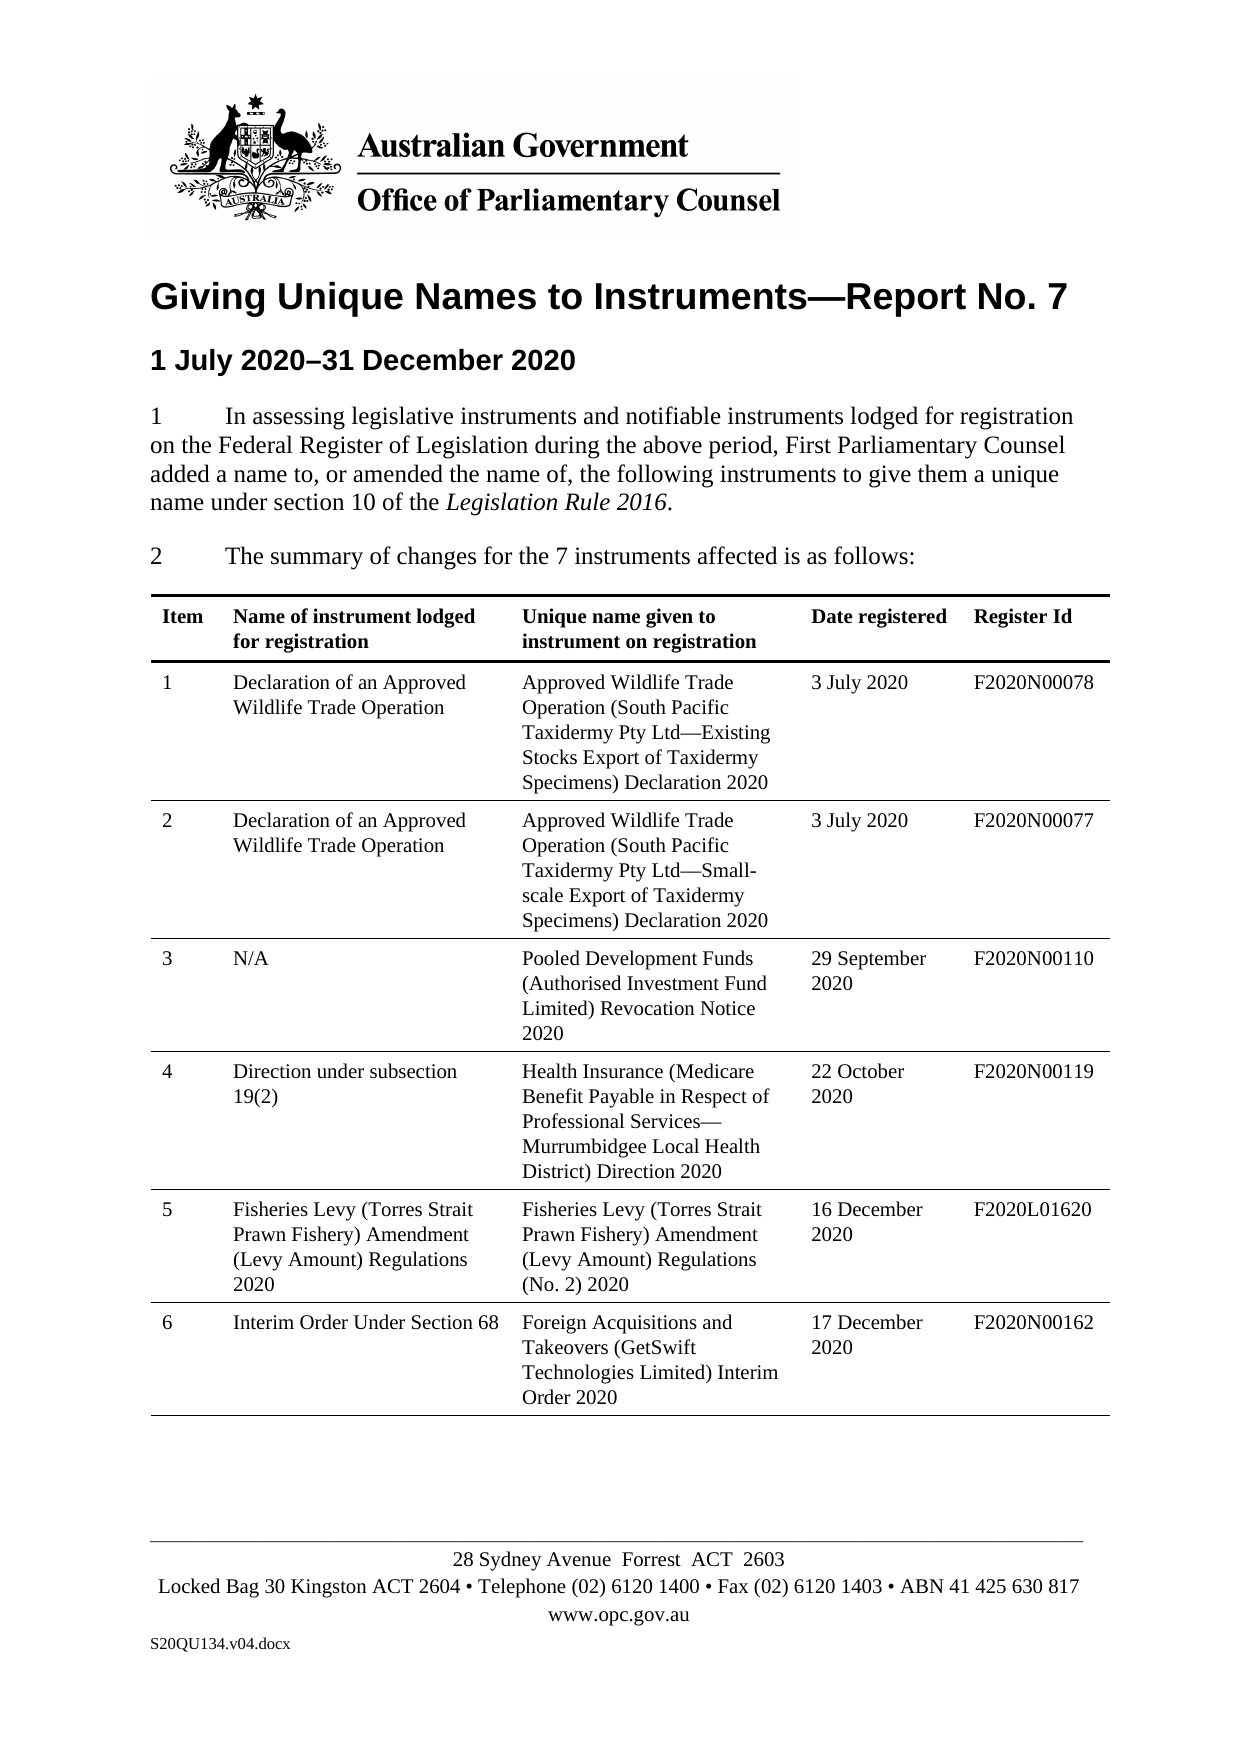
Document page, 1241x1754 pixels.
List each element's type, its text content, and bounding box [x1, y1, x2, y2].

table_cell 1 [151, 663, 222, 800]
table_cell F2020N00162 [962, 1303, 1110, 1415]
table_cell Interim Order Under Section 68 [222, 1303, 511, 1415]
table_cell 3 [151, 939, 222, 1051]
table_cell 6 [151, 1303, 222, 1415]
table_cell Fisheries Levy (Torres Strait Prawn Fishery) Amendment (Levy Amount) Regulations (No. 2) 2020 [511, 1190, 800, 1302]
table_cell Fisheries Levy (Torres Strait Prawn Fishery) Amendment (Levy Amount) Regulations 2020 [222, 1190, 511, 1302]
table_cell Approved Wildlife Trade Operation (South Pacific Taxidermy Pty Ltd—Existing Stocks Export of Taxidermy Specimens) Declaration 2020 [511, 663, 800, 800]
table_cell Declaration of an Approved Wildlife Trade Operation [222, 801, 511, 938]
table_cell 22 October 2020 [800, 1052, 962, 1189]
table_cell 29 September 2020 [800, 939, 962, 1051]
table_cell F2020N00078 [962, 663, 1110, 800]
table_cell 16 December 2020 [800, 1190, 962, 1302]
text In assessing legislative instruments and notifiable instruments lodged for registration on the Federal Register of Legislation during the above period, First Parliamentary Counsel added a name to, or amended the name of, the following instruments to give them a unique name under section 10 of the Legislation Rule 2016. [150, 401, 1090, 516]
table_header Name of instrument lodged for registration [222, 597, 511, 659]
table_cell 17 December 2020 [800, 1303, 962, 1415]
table_cell Pooled Development Funds (Authorised Investment Fund Limited) Revocation Notice 2020 [511, 939, 800, 1051]
table_cell 2 [151, 801, 222, 938]
table_cell 4 [151, 1052, 222, 1189]
table_header Date registered [800, 597, 962, 659]
table_cell Foreign Acquisitions and Takeovers (GetSwift Technologies Limited) Interim Order 2020 [511, 1303, 800, 1415]
text 1 July 2020–31 December 2020 [150, 343, 1090, 376]
table_cell Declaration of an Approved Wildlife Trade Operation [222, 663, 511, 800]
table_cell 3 July 2020 [800, 663, 962, 800]
text Giving Unique Names to Instruments—Report No. 7 [150, 274, 1090, 318]
table_cell Health Insurance (Medicare Benefit Payable in Respect of Professional Services—Murrumbidgee Local Health District) Direction 2020 [511, 1052, 800, 1189]
table_cell F2020L01620 [962, 1190, 1110, 1302]
table_cell N/A [222, 939, 511, 1051]
table_cell Approved Wildlife Trade Operation (South Pacific Taxidermy Pty Ltd—Small-scale Export of Taxidermy Specimens) Declaration 2020 [511, 801, 800, 938]
table_cell F2020N00077 [962, 801, 1110, 938]
table_header Unique name given to instrument on registration [511, 597, 800, 659]
text The summary of changes for the 7 instruments affected is as follows: [150, 541, 1090, 570]
table_cell 3 July 2020 [800, 801, 962, 938]
table_header Register Id [962, 597, 1110, 659]
table_cell 5 [151, 1190, 222, 1302]
table_cell Direction under subsection 19(2) [222, 1052, 511, 1189]
table_cell F2020N00110 [962, 939, 1110, 1051]
picture [150, 75, 800, 239]
table_header Item [151, 597, 222, 659]
table_cell F2020N00119 [962, 1052, 1110, 1189]
